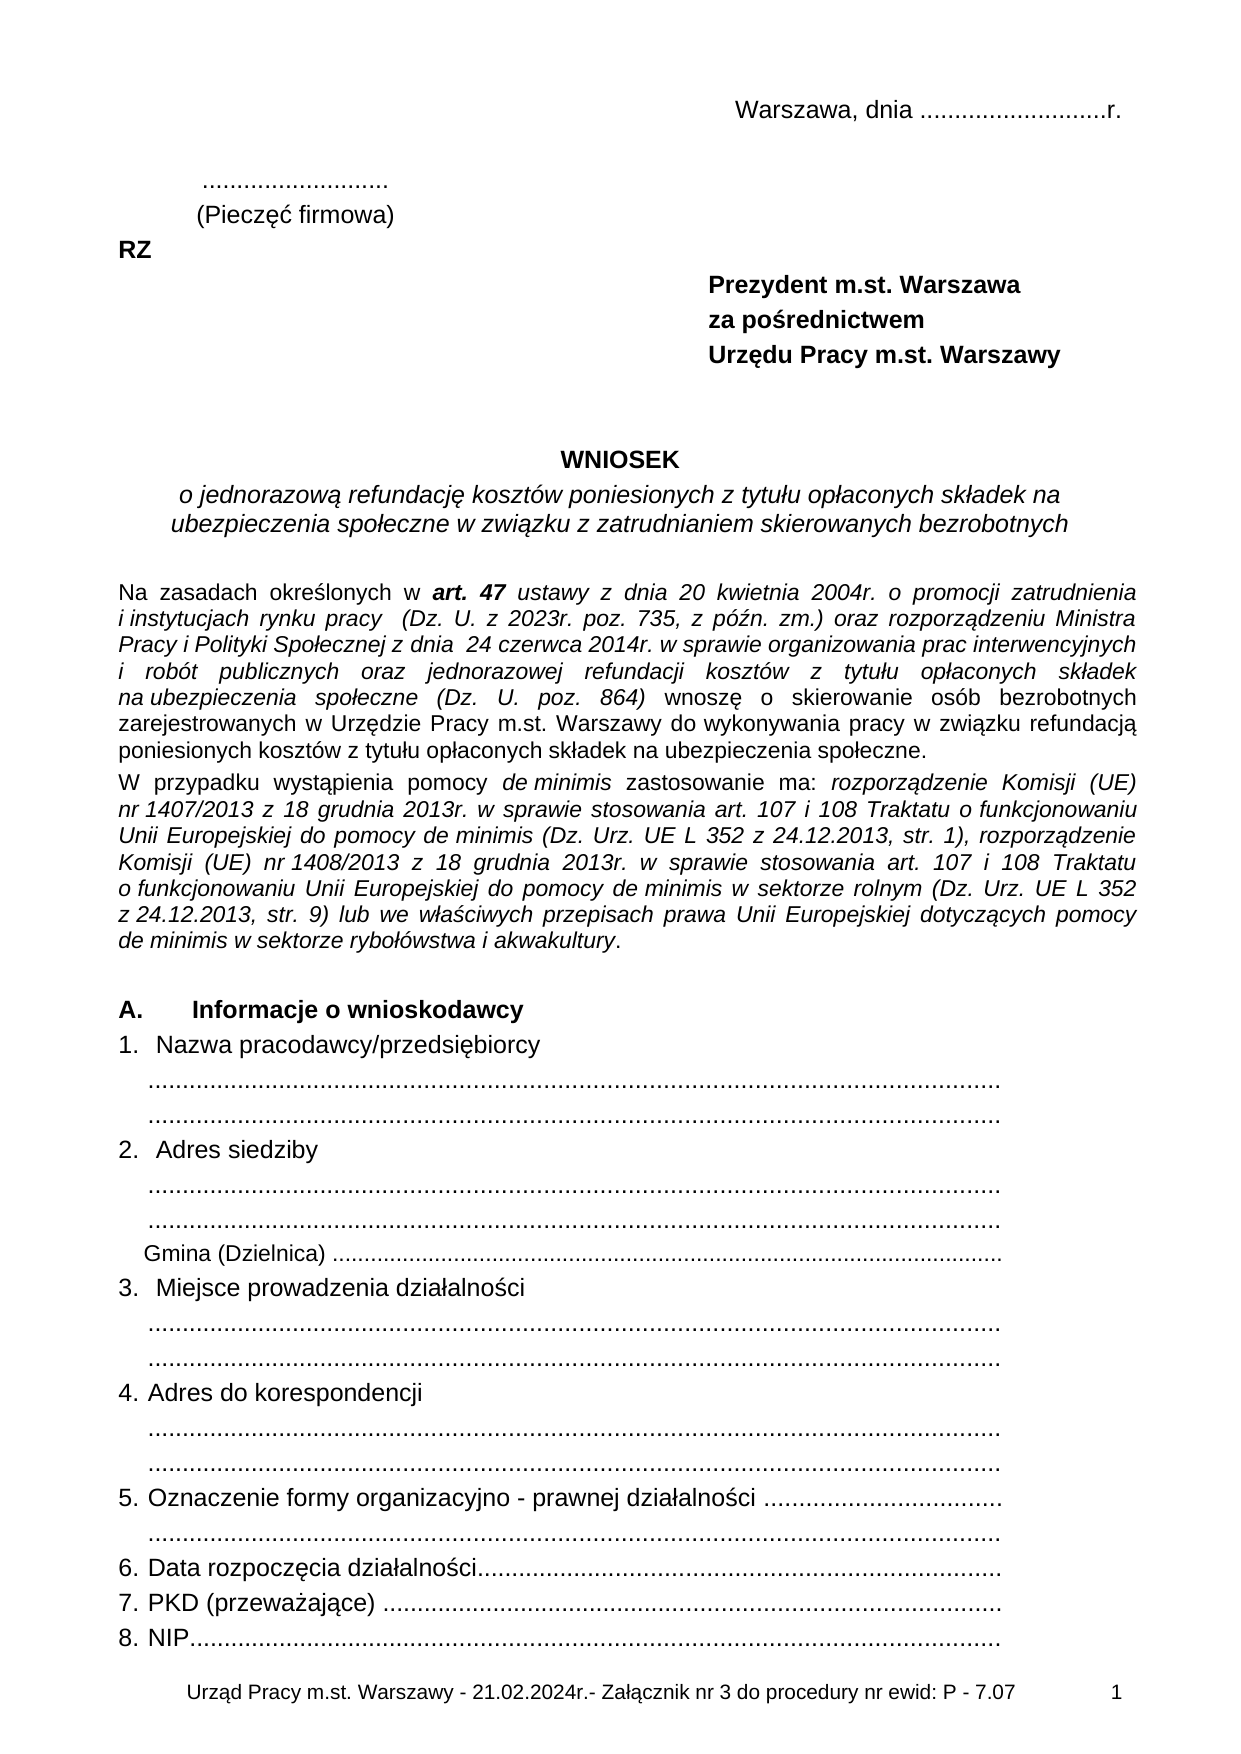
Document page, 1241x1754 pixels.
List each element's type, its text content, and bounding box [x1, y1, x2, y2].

text ........................... [118, 165, 472, 194]
list Adres siedziby [118, 1135, 1122, 1164]
subtitle WNIOSEK [118, 445, 1122, 474]
text za pośrednictwem [708, 305, 1122, 334]
text o jednorazową refundację kosztów poniesionych z tytułu opłaconych składek na ubezpieczenia społeczne w związku z zatrudnianiem skierowanych bezrobotnych [118, 480, 1122, 537]
text Urzędu Pracy m.st. Warszawy [708, 340, 1122, 369]
text (Pieczęć firmowa) [118, 200, 472, 229]
list Adres do korespondencji [118, 1378, 1122, 1406]
list Data rozpoczęcia działalności [118, 1553, 1122, 1581]
text Prezydent m.st. Warszawa [708, 270, 1122, 299]
list Miejsce prowadzenia działalności [118, 1273, 1122, 1301]
list NIP [118, 1623, 1122, 1651]
list Nazwa pracodawcy/przedsiębiorcy [118, 1030, 1122, 1059]
text Na zasadach określonych w art. 47 ustawy z dnia 20 kwietnia 2004r. o promocji zatrudnienia i instytucjach rynku pracy (Dz. U. z 2023r. poz. 735, z późn. zm.) oraz rozporządzeniu Ministra Pracy i Polityki Społecznej z dnia 24 czerwca 2014r. w sprawie organizowania prac interwencyjnych i robót publicznych oraz jednorazowej refundacji kosztów z tytułu opłaconych składek na ubezpieczenia społeczne (Dz. U. poz. 864) wnoszę o skierowanie osób bezrobotnych zarejestrowanych w Urzędzie Pracy m.st. Warszawy do wykonywania pracy w związku refundacją poniesionych kosztów z tytułu opłaconych składek na ubezpieczenia społeczne. [118, 579, 1137, 763]
text RZ [118, 235, 1122, 264]
text W przypadku wystąpienia pomocy de minimis zastosowanie ma: rozporządzenie Komisji (UE) nr 1407/2013 z 18 grudnia 2013r. w sprawie stosowania art. 107 i 108 Traktatu o funkcjonowaniu Unii Europejskiej do pomocy de minimis (Dz. Urz. UE L 352 z 24.12.2013, str. 1), rozporządzenie Komisji (UE) nr 1408/2013 z 18 grudnia 2013r. w sprawie stosowania art. 107 i 108 Traktatu o funkcjonowaniu Unii Europejskiej do pomocy de minimis w sektorze rolnym (Dz. Urz. UE L 352 z 24.12.2013, str. 9) lub we właściwych przepisach prawa Unii Europejskiej dotyczących pomocy de minimis w sektorze rybołówstwa i akwakultury. [118, 769, 1137, 954]
list Oznaczenie formy organizacyjno - prawnej działalności [118, 1483, 1122, 1511]
text Warszawa, dnia ...........................r. [118, 95, 1122, 124]
list Informacje o wnioskodawcy [118, 995, 1122, 1024]
list PKD (przeważające) [118, 1588, 1122, 1616]
list Gmina (Dzielnica) [118, 1240, 1122, 1266]
